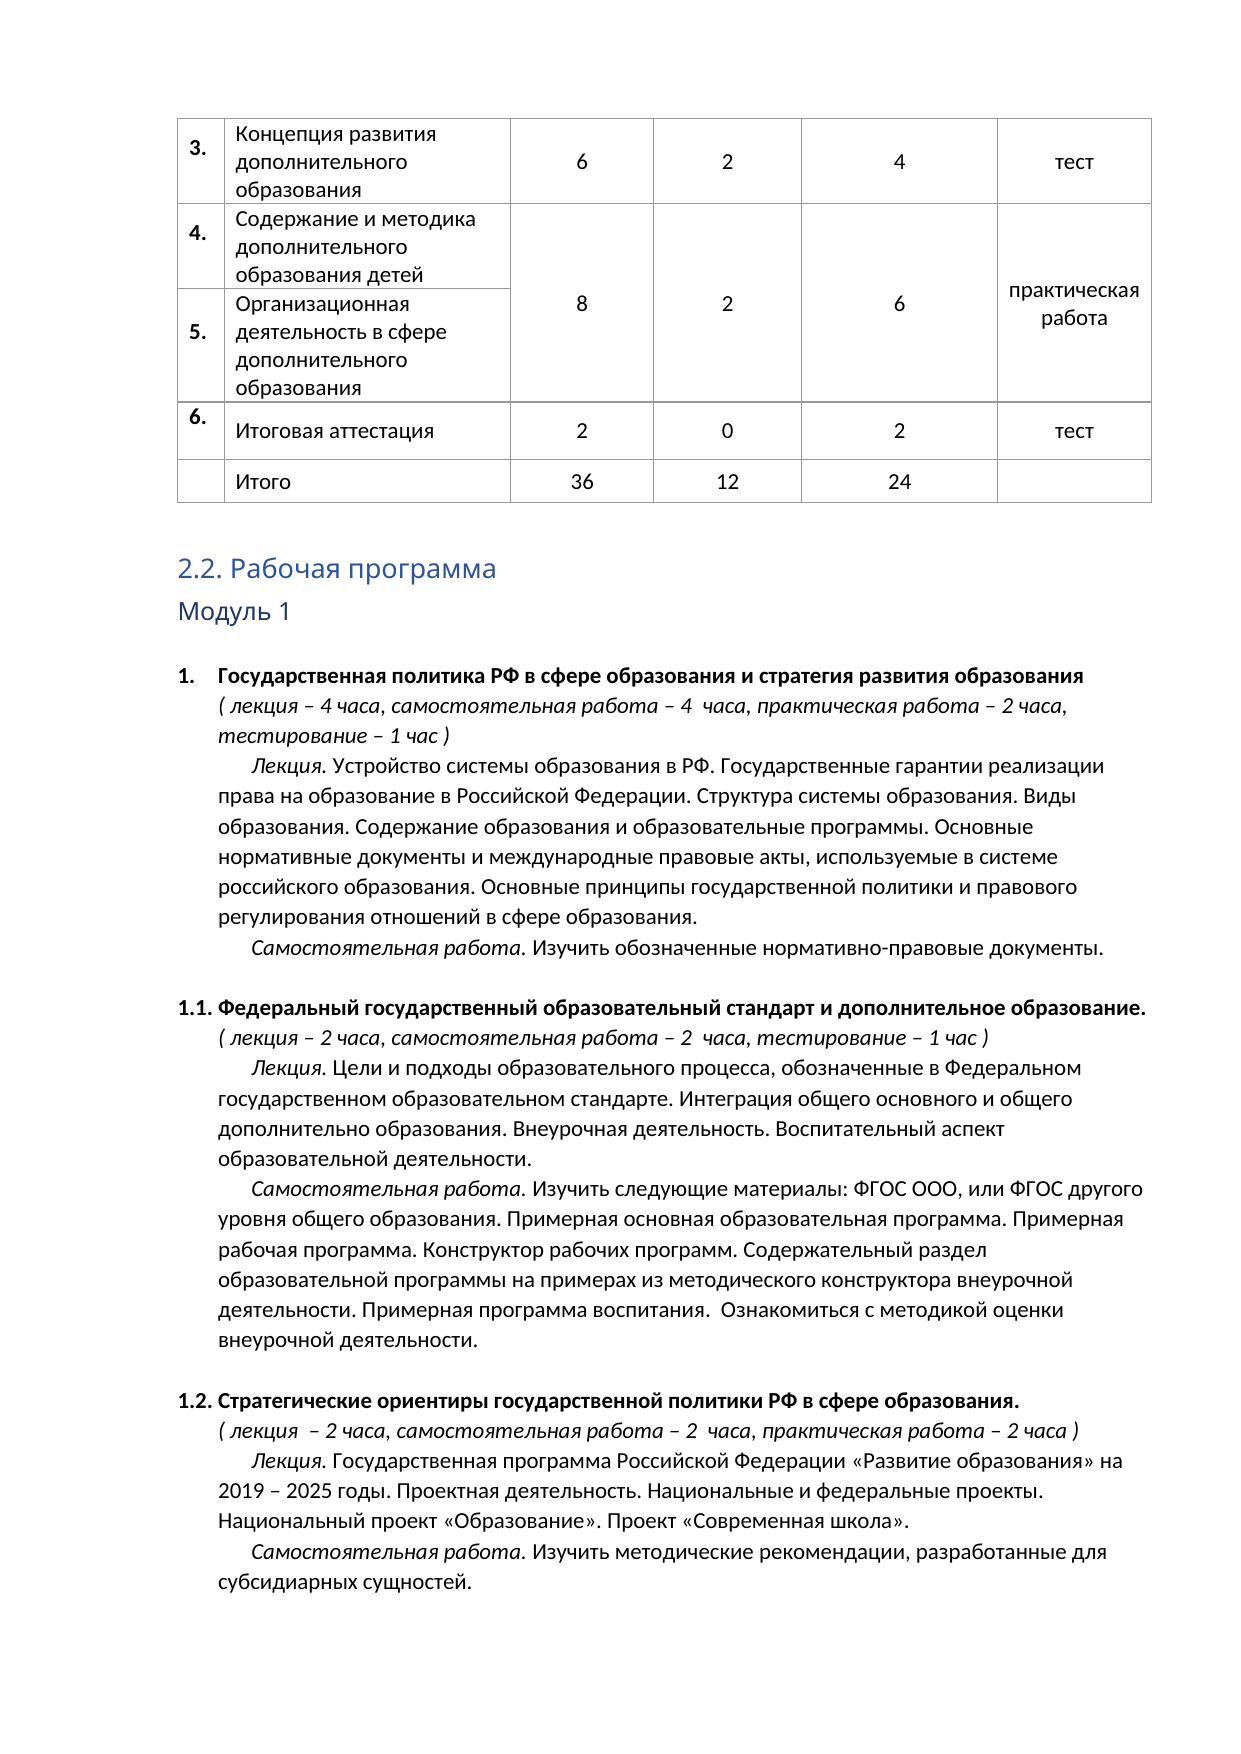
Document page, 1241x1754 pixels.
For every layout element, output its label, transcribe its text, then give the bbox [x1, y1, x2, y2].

table_cell [178, 460, 224, 502]
list Федеральный государственный образовательный стандарт и дополнительное образование. [177, 993, 1152, 1021]
table_cell [178, 289, 224, 401]
list ( лекция – 2 часа, самостоятельная работа – 2 часа, практическая работа – 2 часа ) [218, 1416, 1152, 1444]
table_cell 6 [802, 204, 997, 401]
table_cell 6 [511, 119, 653, 203]
list Самостоятельная работа. Изучить обозначенные нормативно-правовые документы. [218, 933, 1152, 961]
list Стратегические ориентиры государственной политики РФ в сфере образования. [177, 1386, 1152, 1414]
list Государственная политика РФ в сфере образования и стратегия развития образования [177, 661, 1152, 689]
table_cell 2 [654, 204, 801, 401]
subtitle Модуль 1 [177, 594, 1152, 628]
table_cell Концепция развития дополнительного образования [225, 119, 510, 203]
table_cell [178, 403, 224, 458]
table_cell 2 [511, 403, 653, 458]
table_cell [998, 460, 1151, 502]
list Самостоятельная работа. Изучить следующие материалы: ФГОС ООО, или ФГОС другого уровня общего образования. Примерная основная образовательная программа. Примерная рабочая программа. Конструктор рабочих программ. Содержательный раздел образовательной программы на примерах из методического конструктора внеурочной деятельности. Примерная программа воспитания. Ознакомиться с методикой оценки внеурочной деятельности. [218, 1174, 1152, 1353]
table_cell тест [998, 403, 1151, 458]
table_cell Содержание и методика дополнительного образования детей [225, 204, 510, 288]
list ( лекция – 2 часа, самостоятельная работа – 2 часа, тестирование – 1 час ) [218, 1023, 1152, 1051]
table_cell 36 [511, 460, 653, 502]
subtitle 2.2. Рабочая программа [177, 550, 1152, 587]
table_cell 2 [654, 119, 801, 203]
list ( лекция – 4 часа, самостоятельная работа – 4 часа, практическая работа – 2 часа, тестирование – 1 час ) [218, 691, 1152, 749]
list Лекция. Устройство системы образования в РФ. Государственные гарантии реализации права на образование в Российской Федерации. Структура системы образования. Виды образования. Содержание образования и образовательные программы. Основные нормативные документы и международные правовые акты, используемые в системе российского образования. Основные принципы государственной политики и правового регулирования отношений в сфере образования. [218, 751, 1152, 931]
table_cell Итого [225, 460, 510, 502]
list Самостоятельная работа. Изучить методические рекомендации, разработанные для субсидиарных сущностей. [218, 1537, 1152, 1595]
table_cell 4 [802, 119, 997, 203]
table_cell практическая работа [998, 204, 1151, 401]
table_cell Организационная деятельность в сфере дополнительного образования [225, 289, 510, 401]
table_cell [178, 204, 224, 288]
table_cell Итоговая аттестация [225, 403, 510, 458]
table_cell [178, 119, 224, 203]
table_cell 12 [654, 460, 801, 502]
table_cell 2 [802, 403, 997, 458]
table_cell 0 [654, 403, 801, 458]
table_cell тест [998, 119, 1151, 203]
list Лекция. Государственная программа Российской Федерации «Развитие образования» на 2019 – 2025 годы. Проектная деятельность. Национальные и федеральные проекты. Национальный проект «Образование». Проект «Современная школа». [218, 1446, 1152, 1535]
table_cell 24 [802, 460, 997, 502]
list Лекция. Цели и подходы образовательного процесса, обозначенные в Федеральном государственном образовательном стандарте. Интеграция общего основного и общего дополнительно образования. Внеурочная деятельность. Воспитательный аспект образовательной деятельности. [218, 1053, 1152, 1172]
table_cell 8 [511, 204, 653, 401]
